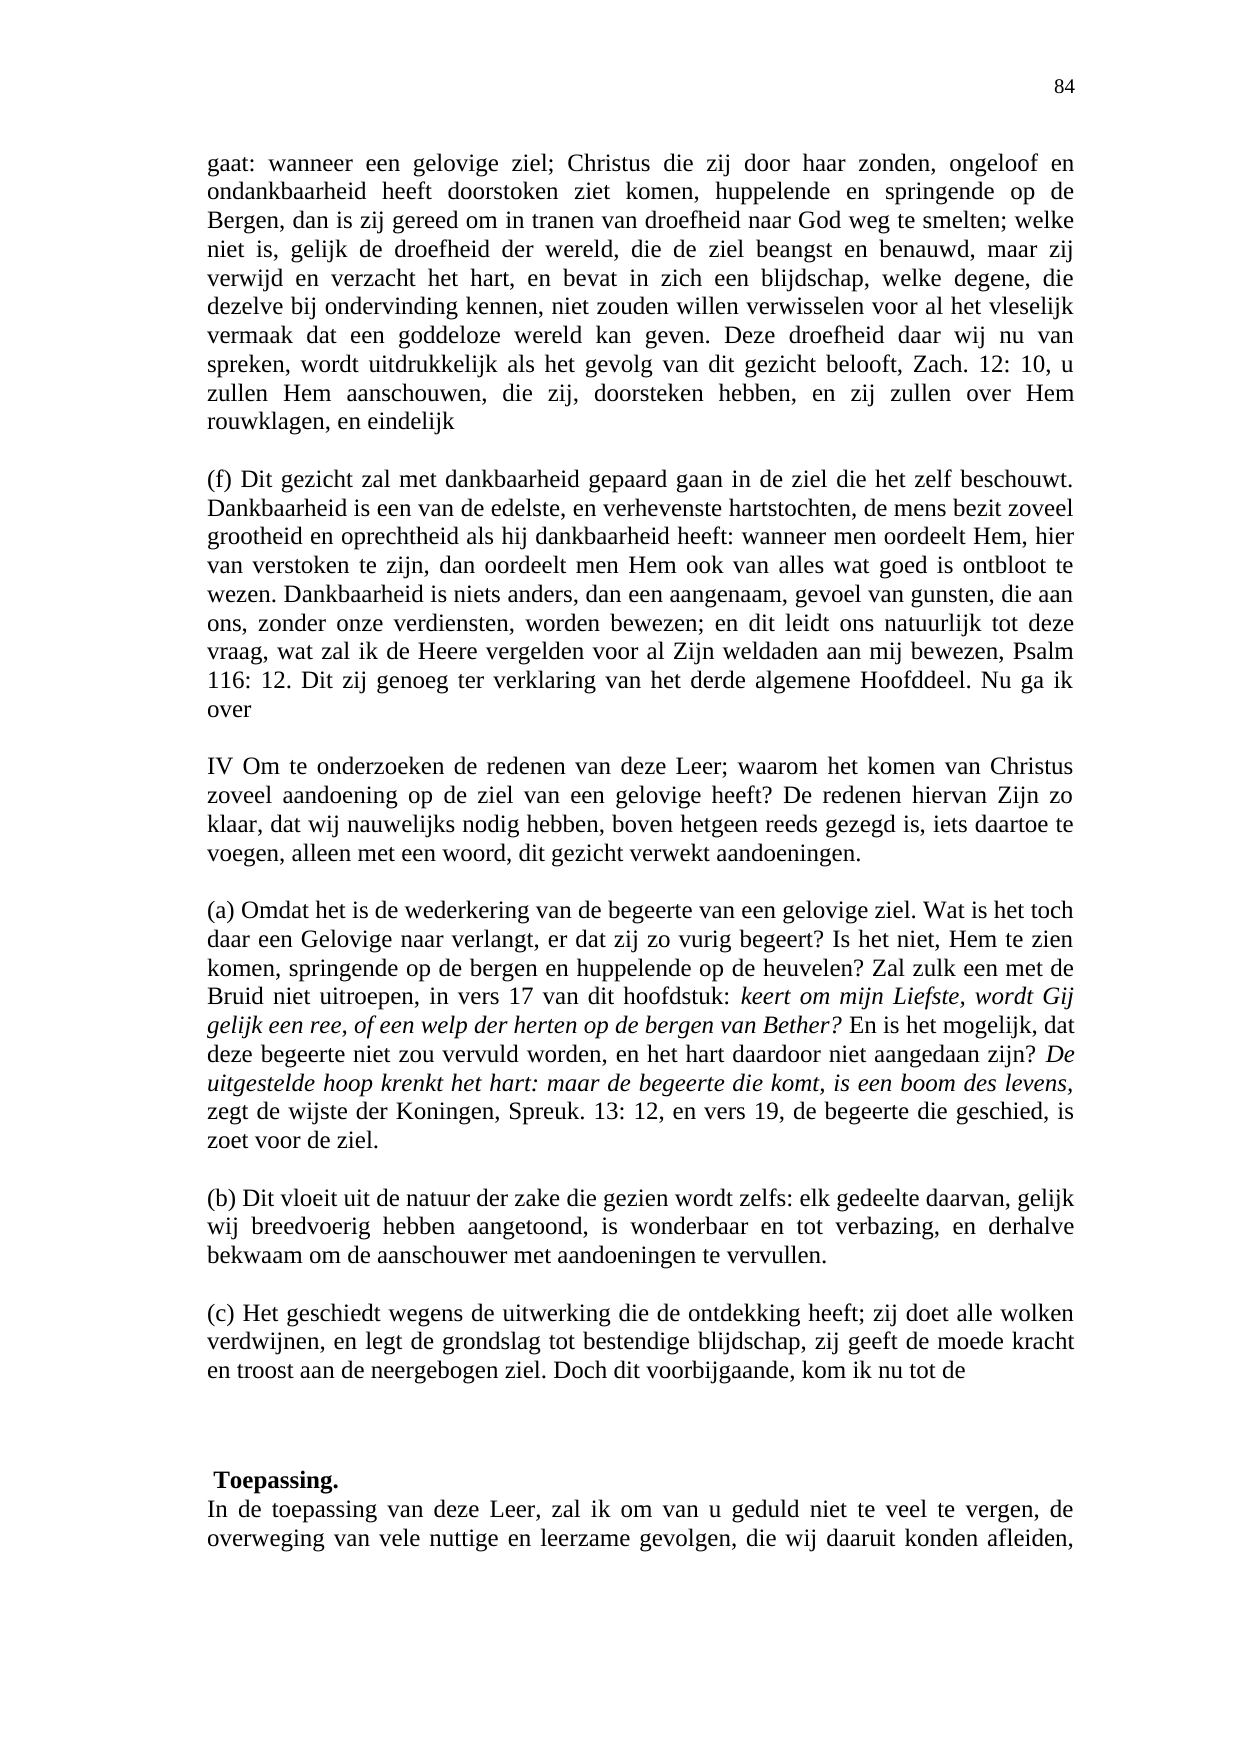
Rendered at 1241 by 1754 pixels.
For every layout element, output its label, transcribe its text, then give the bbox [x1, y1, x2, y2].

text IV Om te onderzoeken de redenen van deze Leer; waarom het komen van Christus zoveel aandoening op de ziel van een gelovige heeft? De redenen hiervan Zijn zo klaar, dat wij nauwelijks nodig hebben, boven hetgeen reeds gezegd is, iets daartoe te voegen, alleen met een woord, dit gezicht verwekt aandoeningen. [207, 751, 1075, 866]
text Toepassing. [207, 1466, 1075, 1494]
text (f) Dit gezicht zal met dankbaarheid gepaard gaan in de ziel die het zelf beschouwt. Dankbaarheid is een van de edelste, en verhevenste hartstochten, de mens bezit zoveel grootheid en oprechtheid als hij dankbaarheid heeft: wanneer men oordeelt Hem, hier van verstoken te zijn, dan oordeelt men Hem ook van alles wat goed is ontbloot te wezen. Dankbaarheid is niets anders, dan een aangenaam, gevoel van gunsten, die aan ons, zonder onze verdiensten, worden bewezen; en dit leidt ons natuurlijk tot deze vraag, wat zal ik de Heere vergelden voor al Zijn weldaden aan mij bewezen, Psalm 116: 12. Dit zij genoeg ter verklaring van het derde algemene Hoofddeel. Nu ga ik over [207, 464, 1075, 723]
text (b) Dit vloeit uit de natuur der zake die gezien wordt zelfs: elk gedeelte daarvan, gelijk wij breedvoerig hebben aangetoond, is wonderbaar en tot verbazing, en derhalve bekwaam om de aanschouwer met aandoeningen te vervullen. [207, 1183, 1075, 1269]
text (c) Het geschiedt wegens de uitwerking die de ontdekking heeft; zij doet alle wolken verdwijnen, en legt de grondslag tot bestendige blijdschap, zij geeft de moede kracht en troost aan de neergebogen ziel. Doch dit voorbijgaande, kom ik nu tot de [207, 1298, 1075, 1384]
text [207, 1494, 1075, 1552]
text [207, 148, 1075, 435]
text (a) Omdat het is de wederkering van de begeerte van een gelovige ziel. Wat is het toch daar een Gelovige naar verlangt, er dat zij zo vurig begeert? Is het niet, Hem te zien komen, springende op de bergen en huppelende op de heuvelen? Zal zulk een met de Bruid niet uitroepen, in vers 17 van dit hoofdstuk: keert om mijn Liefste, wordt Gij gelijk een ree, of een welp der herten op de bergen van Bether? En is het mogelijk, dat deze begeerte niet zou vervuld worden, en het hart daardoor niet aangedaan zijn? De uitgestelde hoop krenkt het hart: maar de begeerte die komt, is een boom des levens, zegt de wijste der Koningen, Spreuk. 13: 12, en vers 19, de begeerte die geschied, is zoet voor de ziel. [207, 895, 1075, 1154]
